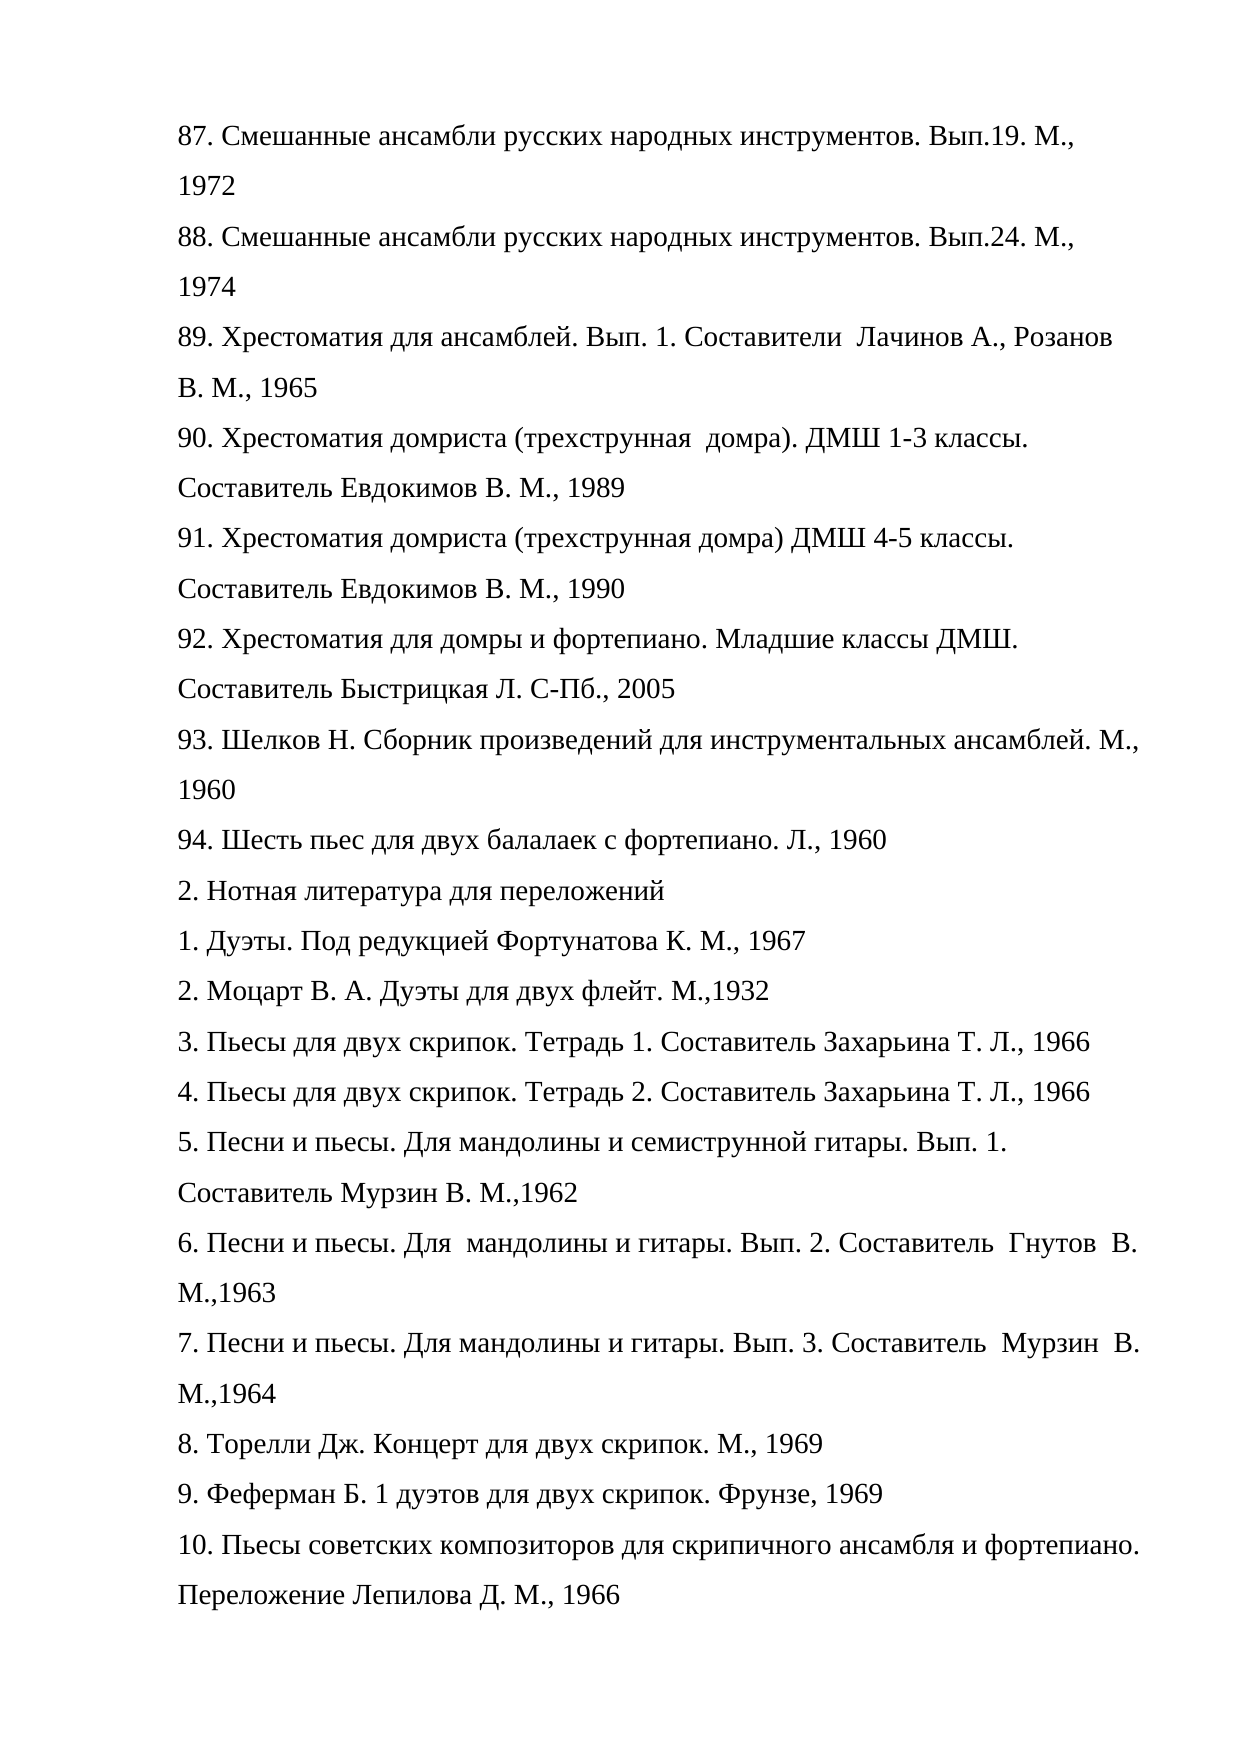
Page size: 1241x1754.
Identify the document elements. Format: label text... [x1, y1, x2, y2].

text В. М., 1965 [177, 370, 1152, 403]
text 7. Песни и пьесы. Для мандолины и гитары. Вып. 3. Составитель Мурзин В. М.,1964 [177, 1326, 1152, 1409]
text 89. Хрестоматия для ансамблей. Вып. 1. Составители Лачинов А., Розанов [177, 319, 1152, 353]
text 1974 [177, 269, 1152, 303]
text 4. Пьесы для двух скрипок. Тетрадь 2. Составитель Захарьина Т. Л., 1966 [177, 1074, 1152, 1108]
text 91. Хрестоматия домриста (трехструнная домра) ДМШ 4-5 классы. [177, 521, 1152, 554]
text 5. Песни и пьесы. Для мандолины и семиструнной гитары. Вып. 1. Составитель Мурзин В. М.,1962 [177, 1124, 1152, 1208]
text 3. Пьесы для двух скрипок. Тетрадь 1. Составитель Захарьина Т. Л., 1966 [177, 1024, 1152, 1057]
text 94. Шесть пьес для двух балалаек с фортепиано. Л., 1960 [177, 822, 1152, 856]
text 8. Торелли Дж. Концерт для двух скрипок. М., 1969 [177, 1426, 1152, 1460]
text 88. Смешанные ансамбли русских народных инструментов. Вып.24. М., [177, 219, 1152, 252]
text 2. Нотная литература для переложений [177, 873, 1152, 906]
text 10. Пьесы советских композиторов для скрипичного ансамбля и фортепиано. Переложение Лепилова Д. М., 1966 [177, 1527, 1152, 1611]
text 92. Хрестоматия для домры и фортепиано. Младшие классы ДМШ. Составитель Быстрицкая Л. С-Пб., 2005 [177, 621, 1152, 705]
text 87. Смешанные ансамбли русских народных инструментов. Вып.19. М., [177, 118, 1152, 152]
text 90. Хрестоматия домриста (трехструнная домра). ДМШ 1-3 классы. [177, 420, 1152, 453]
text Составитель Евдокимов В. М., 1990 [177, 571, 1152, 604]
text 2. Моцарт В. А. Дуэты для двух флейт. М.,1932 [177, 973, 1152, 1007]
text 9. Феферман Б. 1 дуэтов для двух скрипок. Фрунзе, 1969 [177, 1477, 1152, 1510]
text 93. Шелков Н. Сборник произведений для инструментальных ансамблей. М., 1960 [177, 722, 1152, 806]
text Составитель Евдокимов В. М., 1989 [177, 470, 1152, 504]
text 1. Дуэты. Под редукцией Фортунатова К. М., 1967 [177, 923, 1152, 957]
text 1972 [177, 168, 1152, 202]
text 6. Песни и пьесы. Для мандолины и гитары. Вып. 2. Составитель Гнутов В. М.,1963 [177, 1225, 1152, 1309]
